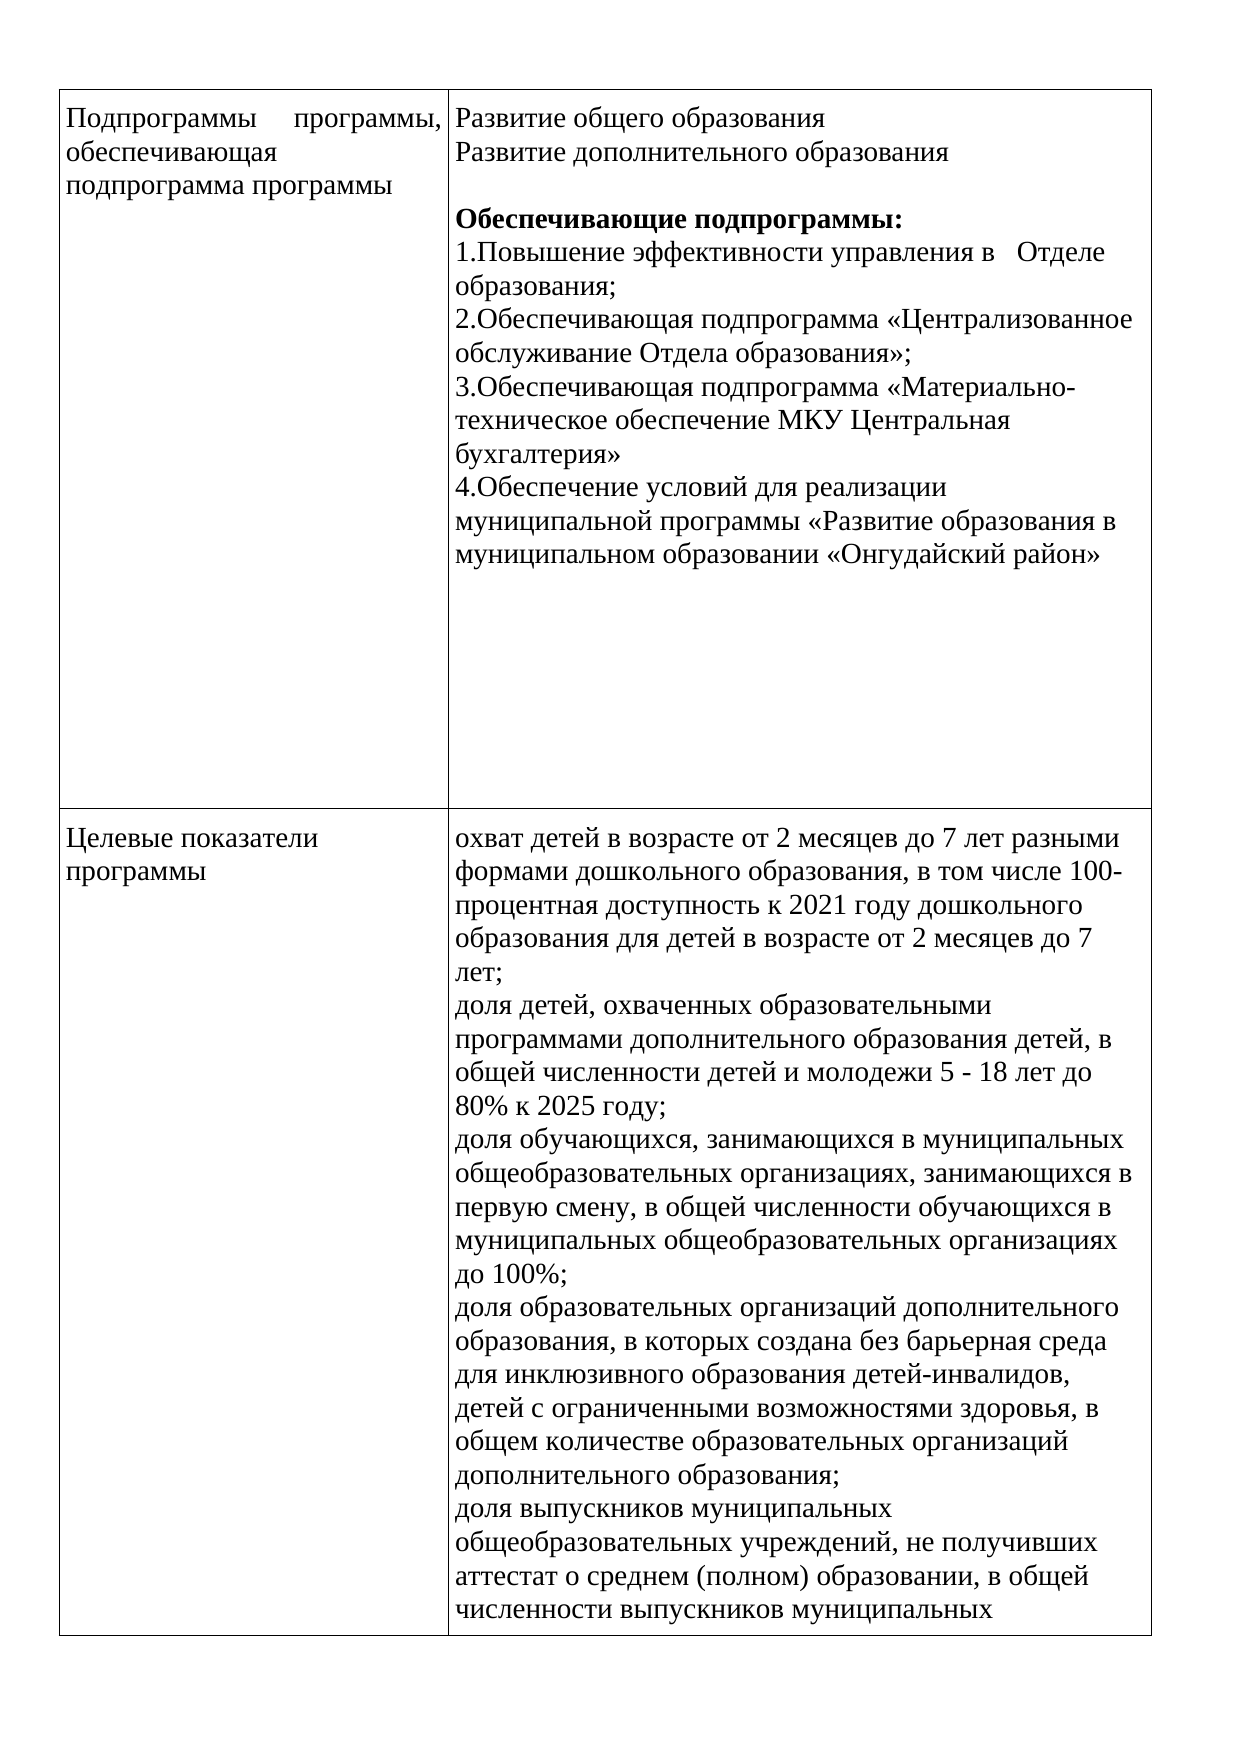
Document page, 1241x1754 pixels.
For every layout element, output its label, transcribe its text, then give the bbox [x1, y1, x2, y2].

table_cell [60, 809, 448, 1635]
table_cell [449, 809, 1151, 1635]
table_cell Развитие общего образования Развитие дополнительного образования Обеспечивающие подпрограммы: 1.Повышение эффективности управления в Отделе образования; 2.Обеспечивающая подпрограмма «Централизованное обслуживание Отдела образования»; 3.Обеспечивающая подпрограмма «Материально-техническое обеспечение МКУ Центральная бухгалтерия» 4.Обеспечение условий для реализации муниципальной программы «Развитие образования в муниципальном образовании «Онгудайский район» [449, 90, 1151, 808]
table_cell Подпрограммы программы, обеспечивающая подпрограмма программы [60, 90, 448, 808]
